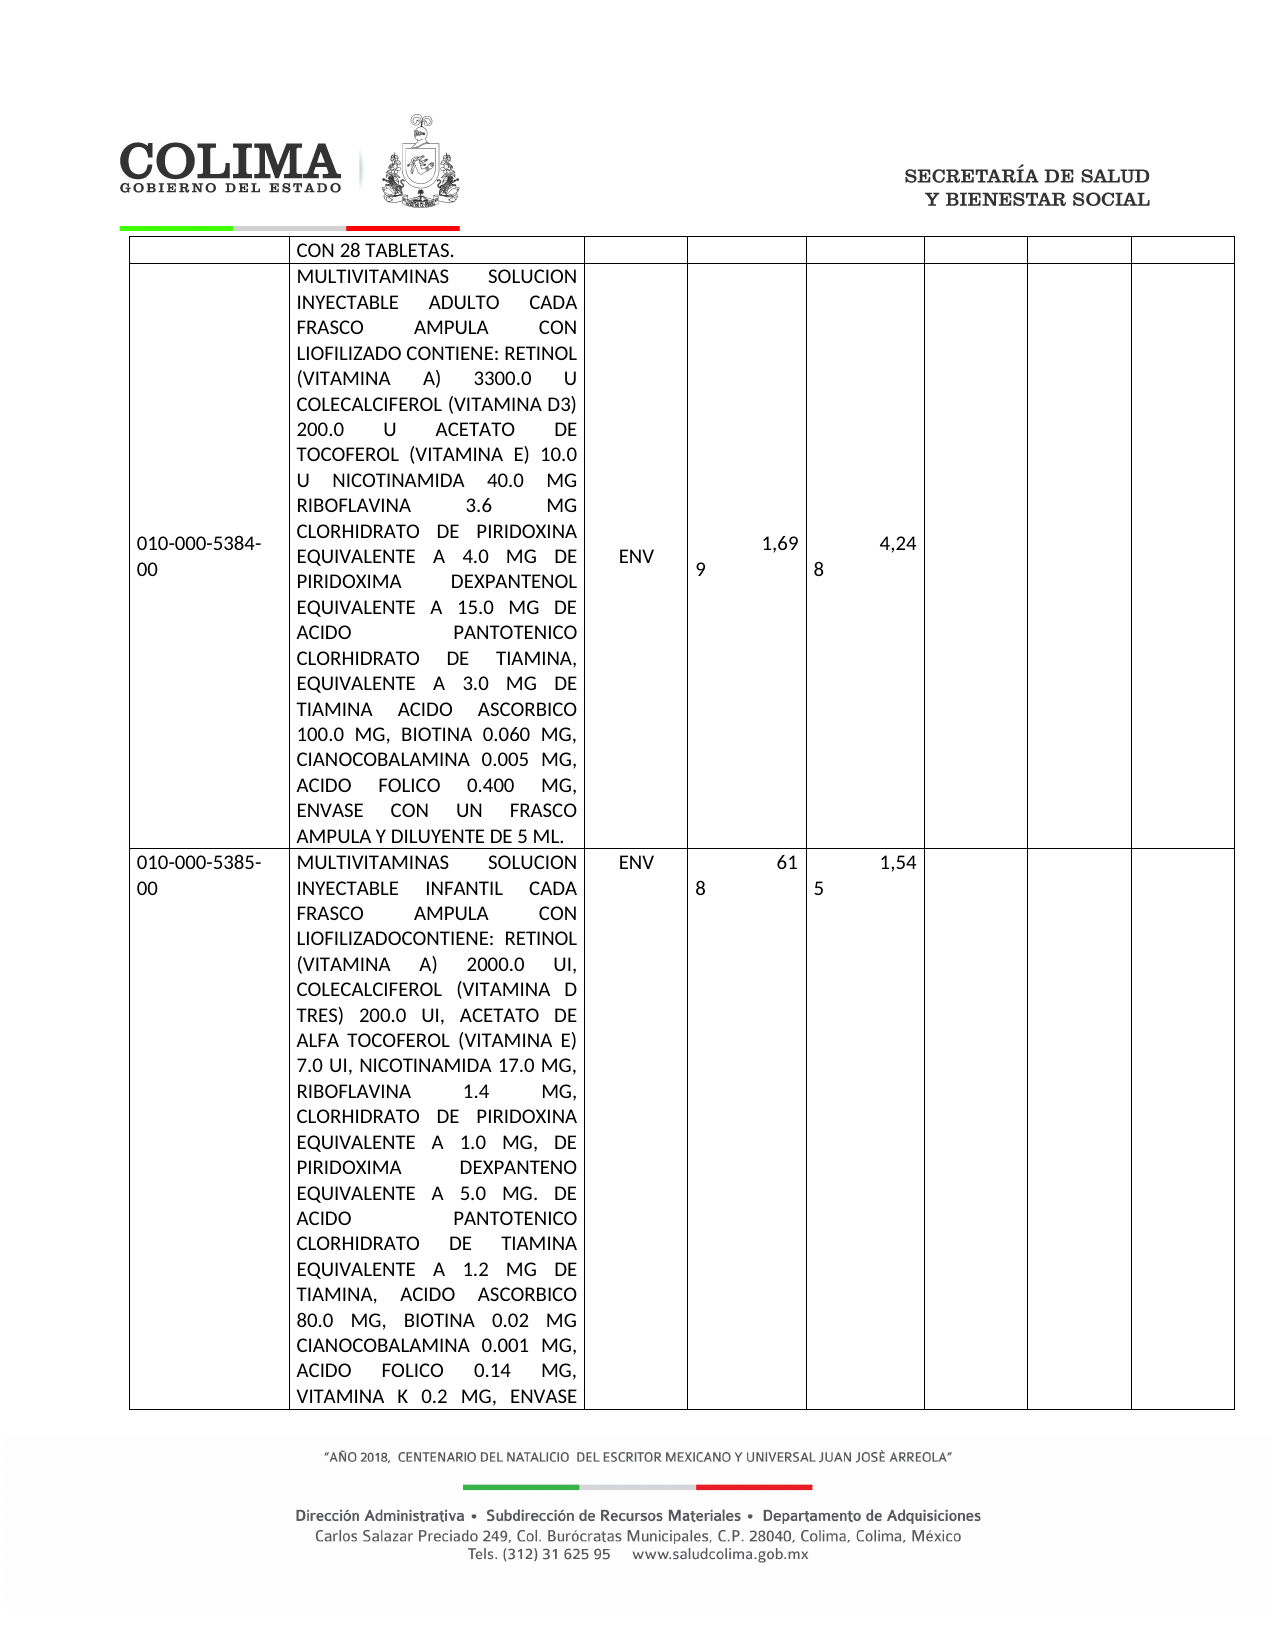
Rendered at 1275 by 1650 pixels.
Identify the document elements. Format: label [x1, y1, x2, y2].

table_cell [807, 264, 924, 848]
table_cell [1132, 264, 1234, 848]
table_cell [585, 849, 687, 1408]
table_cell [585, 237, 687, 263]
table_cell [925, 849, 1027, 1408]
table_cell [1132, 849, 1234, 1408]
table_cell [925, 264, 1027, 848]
picture [3, 29, 1267, 255]
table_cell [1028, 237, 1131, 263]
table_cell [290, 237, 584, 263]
picture [3, 1434, 1272, 1609]
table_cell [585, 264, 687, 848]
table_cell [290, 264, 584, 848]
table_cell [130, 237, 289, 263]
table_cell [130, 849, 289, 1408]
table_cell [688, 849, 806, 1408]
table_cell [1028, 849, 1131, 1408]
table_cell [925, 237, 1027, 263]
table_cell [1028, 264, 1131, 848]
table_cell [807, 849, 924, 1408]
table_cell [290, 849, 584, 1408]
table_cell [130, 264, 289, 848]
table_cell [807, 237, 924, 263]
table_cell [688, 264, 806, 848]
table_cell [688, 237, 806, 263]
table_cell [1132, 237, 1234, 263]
